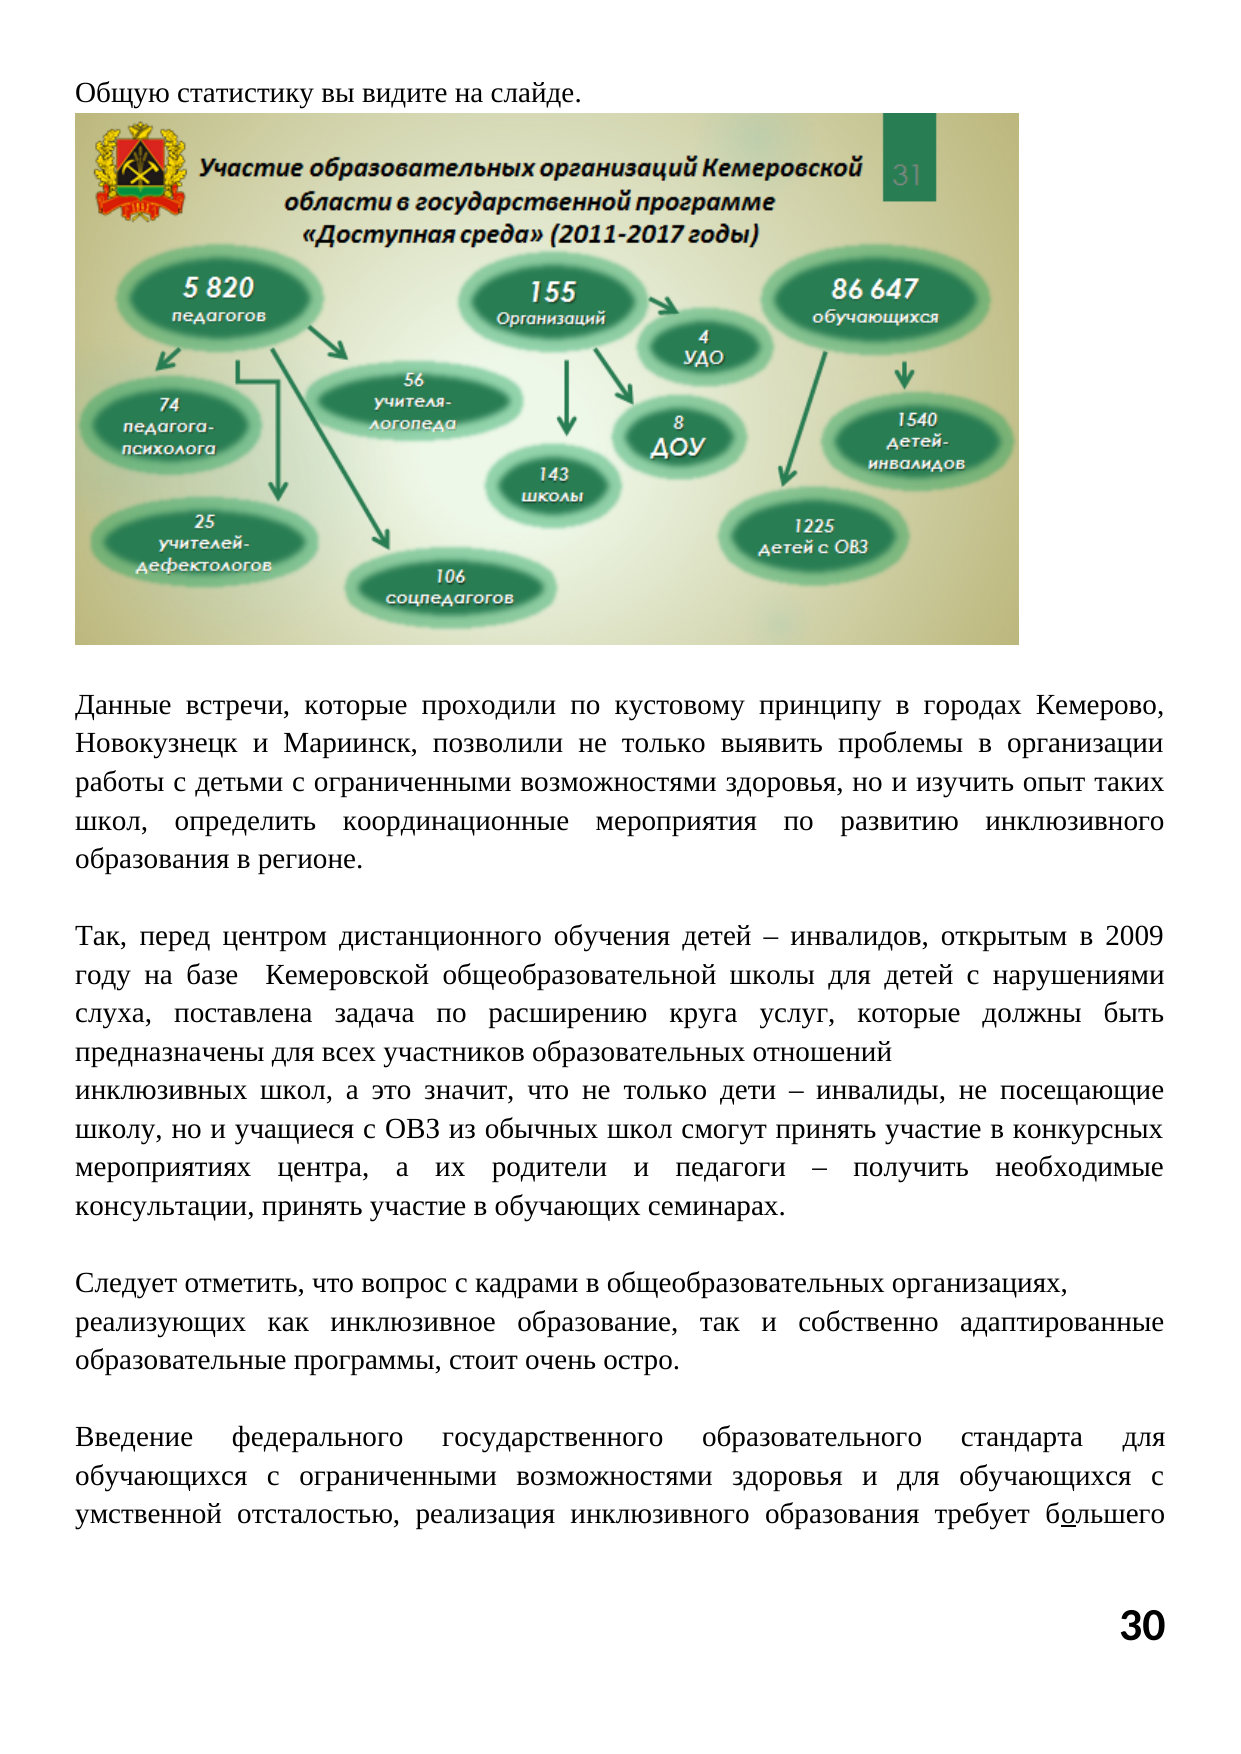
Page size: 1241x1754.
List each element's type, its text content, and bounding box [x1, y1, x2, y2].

text реализующих как инклюзивное образование, так и собственно адаптированные образовательные программы, стоит очень остро. [75, 1304, 1165, 1376]
text Следует отметить, что вопрос с кадрами в общеобразовательных организациях, [75, 1265, 1165, 1299]
text Общую статистику вы видите на слайде. [75, 75, 1165, 108]
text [75, 1419, 1165, 1530]
text Так, перед центром дистанционного обучения детей – инвалидов, открытым в 2009 году на базе Кемеровской общеобразовательной школы для детей с нарушениями слуха, поставлена задача по расширению круга услуг, которые должны быть предназначены для всех участников образовательных отношений [75, 918, 1165, 1067]
picture [75, 113, 1019, 645]
text инклюзивных школ, а это значит, что не только дети – инвалиды, не посещающие школу, но и учащиеся с ОВЗ из обычных школ смогут принять участие в конкурсных мероприятиях центра, а их родители и педагоги – получить необходимые консультации, принять участие в обучающих семинарах. [75, 1072, 1165, 1222]
text Данные встречи, которые проходили по кустовому принципу в городах Кемерово, Новокузнецк и Мариинск, позволили не только выявить проблемы в организации работы с детьми с ограниченными возможностями здоровья, но и изучить опыт таких школ, определить координационные мероприятия по развитию инклюзивного образования в регионе. [75, 687, 1165, 875]
